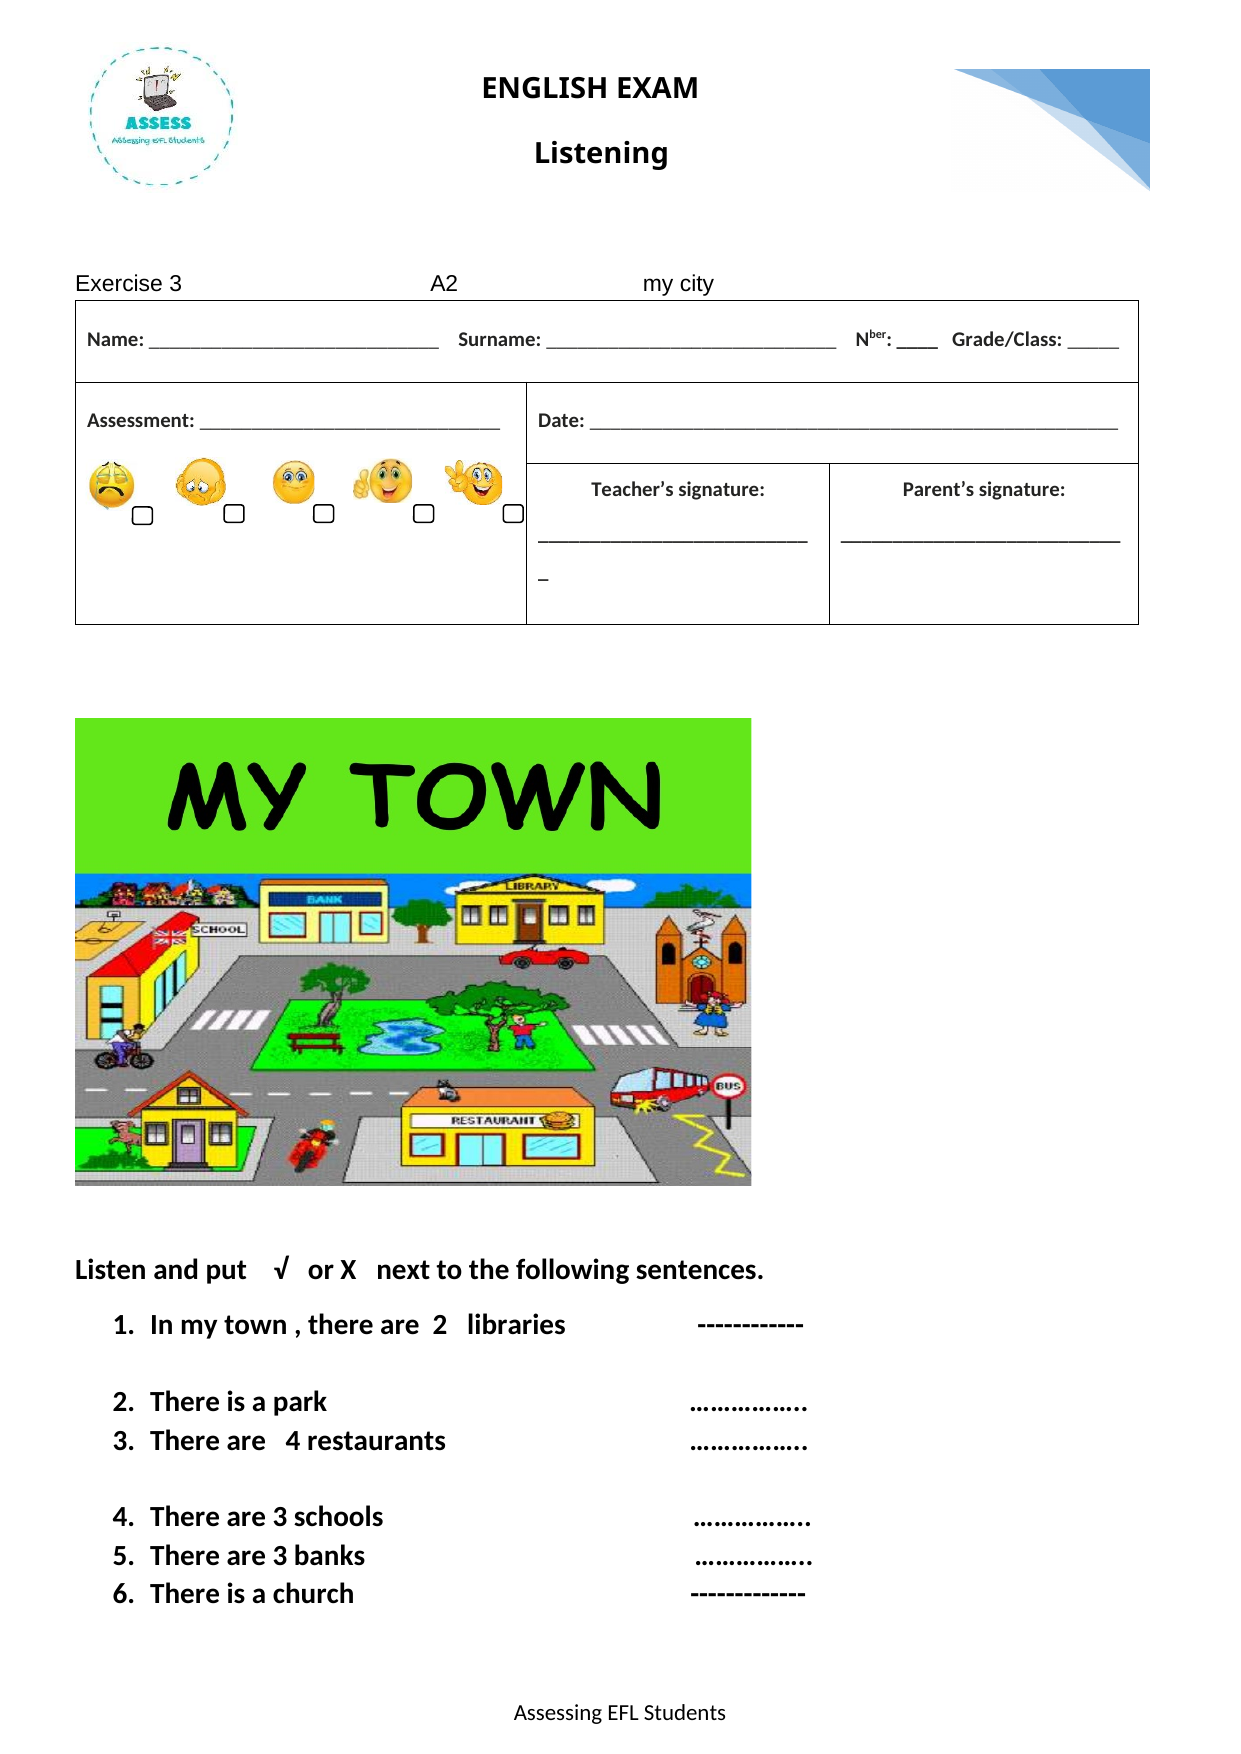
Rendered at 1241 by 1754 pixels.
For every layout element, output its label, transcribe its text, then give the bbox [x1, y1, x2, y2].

text Exercise 3 A2 my city [75, 270, 1164, 297]
picture [87, 42, 238, 193]
table_cell Date: ___________________________________________________ [527, 383, 1138, 463]
table_cell Parent’s signature: ___________________________ [830, 464, 1138, 624]
table_cell Teacher’s signature: ___________________________ [527, 464, 829, 624]
list There are 3 banks …………….. [112, 1537, 1164, 1572]
table_header Name: ____________________________ Surname: ____________________________ Nber: ____ Grade/Class: _____ [76, 301, 1138, 382]
list There is a church ------------- [112, 1575, 1164, 1611]
picture [75, 718, 752, 1186]
table_cell Assessment: _____________________________ [76, 383, 526, 624]
picture [951, 69, 1150, 192]
list There is a park …………….. [112, 1383, 1164, 1419]
picture [175, 457, 226, 506]
list There are 3 schools …………….. [112, 1498, 1164, 1534]
list In my town , there are 2 libraries ------------ [112, 1306, 1164, 1342]
picture [272, 460, 315, 504]
list There are 4 restaurants …………….. [112, 1422, 1164, 1457]
text Listen and put √ or X next to the following sentences. [75, 1251, 1164, 1287]
picture [353, 458, 413, 503]
picture [444, 460, 503, 505]
picture [85, 459, 138, 511]
